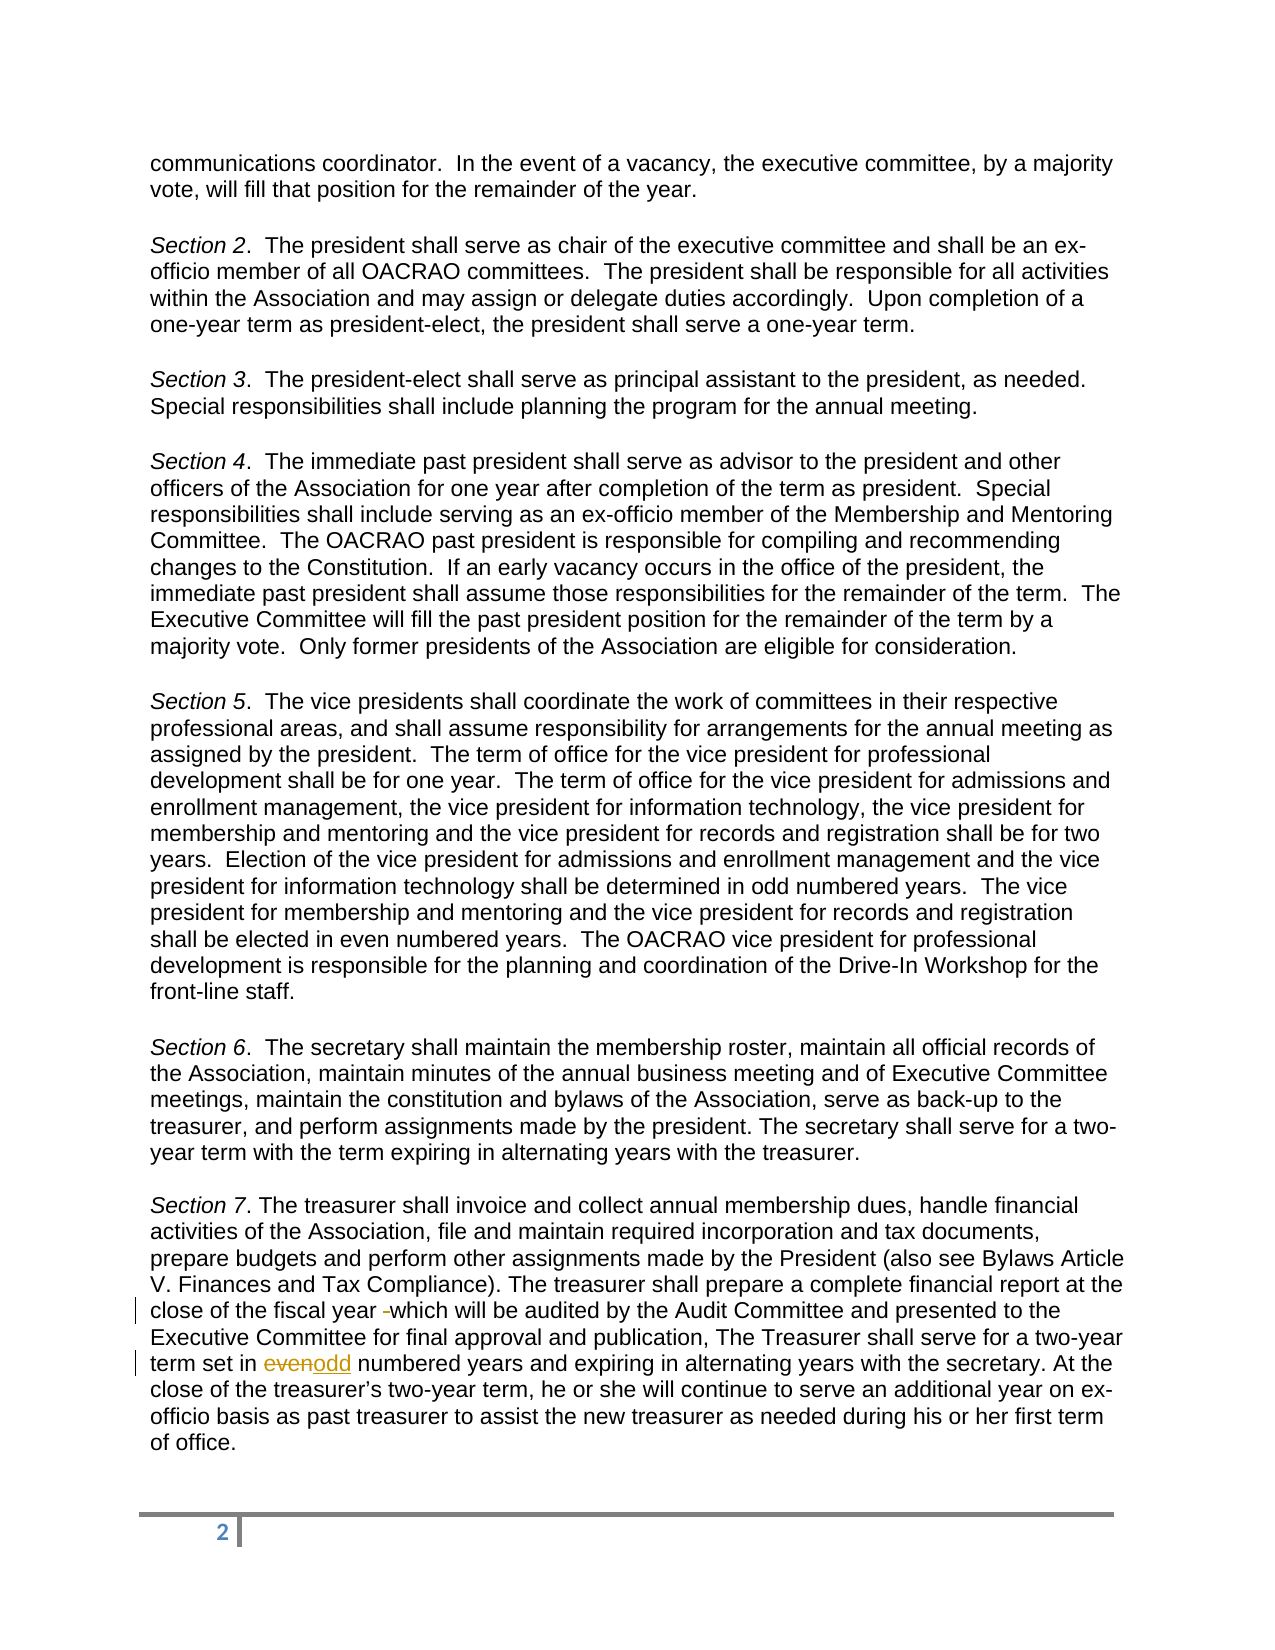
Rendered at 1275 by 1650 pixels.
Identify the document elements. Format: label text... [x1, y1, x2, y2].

text Section 4. The immediate past president shall serve as advisor to the president and other officers of the Association for one year after completion of the term as president. Special responsibilities shall include serving as an ex-officio member of the Membership and Mentoring Committee. The OACRAO past president is responsible for compiling and recommending changes to the Constitution. If an early vacancy occurs in the office of the president, the immediate past president shall assume those responsibilities for the remainder of the term. The Executive Committee will fill the past president position for the remainder of the term by a majority vote. Only former presidents of the Association are eligible for consideration. [150, 448, 1125, 659]
text Section 6. The secretary shall maintain the membership roster, maintain all official records of the Association, maintain minutes of the annual business meeting and of Executive Committee meetings, maintain the constitution and bylaws of the Association, serve as back-up to the treasurer, and perform assignments made by the president. The secretary shall serve for a two-year term with the term expiring in alternating years with the treasurer. [150, 1034, 1125, 1166]
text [150, 150, 1125, 203]
text Section 2. The president shall serve as chair of the executive committee and shall be an ex-officio member of all OACRAO committees. The president shall be responsible for all activities within the Association and may assign or delegate duties accordingly. Upon completion of a one-year term as president-elect, the president shall serve a one-year term. [150, 232, 1125, 337]
text Section 5. The vice presidents shall coordinate the work of committees in their respective professional areas, and shall assume responsibility for arrangements for the annual meeting as assigned by the president. The term of office for the vice president for professional development shall be for one year. The term of office for the vice president for admissions and enrollment management, the vice president for information technology, the vice president for membership and mentoring and the vice president for records and registration shall be for two years. Election of the vice president for admissions and enrollment management and the vice president for information technology shall be determined in odd numbered years. The vice president for membership and mentoring and the vice president for records and registration shall be elected in even numbered years. The OACRAO vice president for professional development is responsible for the planning and coordination of the Drive-In Workshop for the front-line staff. [150, 688, 1125, 1004]
text Section 3. The president-elect shall serve as principal assistant to the president, as needed. Special responsibilities shall include planning the program for the annual meeting. [150, 366, 1125, 419]
text Section 7. The treasurer shall invoice and collect annual membership dues, handle financial activities of the Association, file and maintain required incorporation and tax documents, prepare budgets and perform other assignments made by the President (also see Bylaws Article V. Finances and Tax Compliance). The treasurer shall prepare a complete financial report at the close of the fiscal year which will be audited by the Audit Committee and presented to the Executive Committee for final approval and publication, The Treasurer shall serve for a two-year term set in numbered years and expiring in alternating years with the secretary. At the close of the treasurer’s two-year term, he or she will continue to serve an additional year on ex-officio basis as past treasurer to assist the new treasurer as needed during his or her first term of office. [150, 1192, 1125, 1455]
